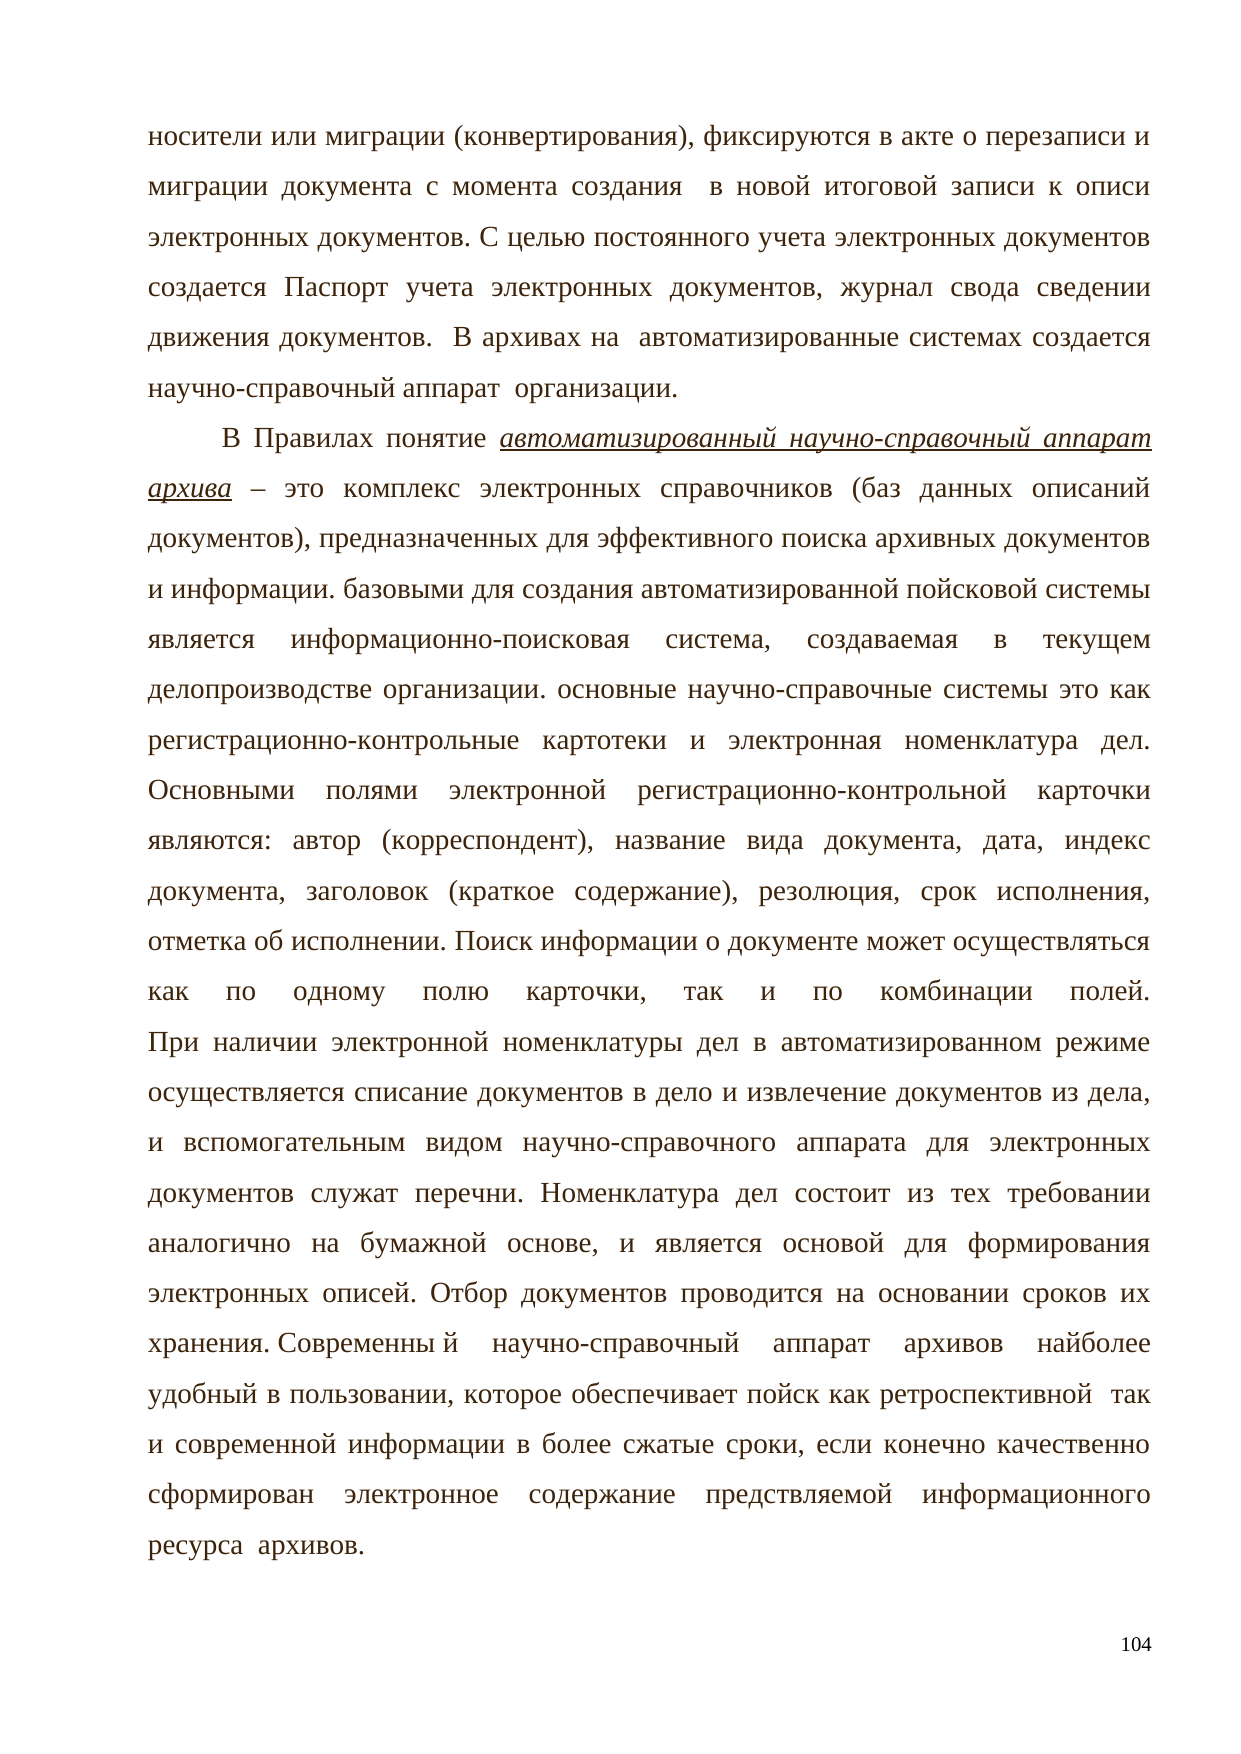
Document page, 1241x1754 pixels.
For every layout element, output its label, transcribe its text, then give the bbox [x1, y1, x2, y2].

text В Правилах понятие автоматизированный научно-справочный аппарат архива – это комплекс электронных справочников (баз данных описаний документов), предназначенных для эффективного поиска архивных документов и информации. базовыми для создания автоматизированной пойсковой системы является информационно-поисковая система, создаваемая в текущем делопроизводстве организации. основные научно-справочные системы это как регистрационно-контрольные картотеки и электронная номенклатура дел. Основными полями электронной регистрационно-контрольной карточки являются: автор (корреспондент), название вида документа, дата, индекс документа, заголовок (краткое содержание), резолюция, срок исполнения, отметка об исполнении. Поиск информации о документе может осуществляться как по одному полю карточки, так и по комбинации полей. При наличии электронной номенклатуры дел в автоматизированном режиме осуществляется списание документов в дело и извлечение документов из дела, и вспомогательным видом научно-справочного аппарата для электронных документов служат перечни. Номенклатура дел состоит из тех требовании аналогично на бумажной основе, и является основой для формирования электронных описей. Отбор документов проводится на основании сроков их хранения. Современны й научно-справочный аппарат архивов найболее удобный в пользовании, которое обеспечивает пойск как ретроспективной так и современной информации в более сжатые сроки, если конечно качественно сформирован электронное содержание предствляемой информационного ресурса архивов. [148, 420, 1152, 1560]
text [148, 118, 1152, 403]
